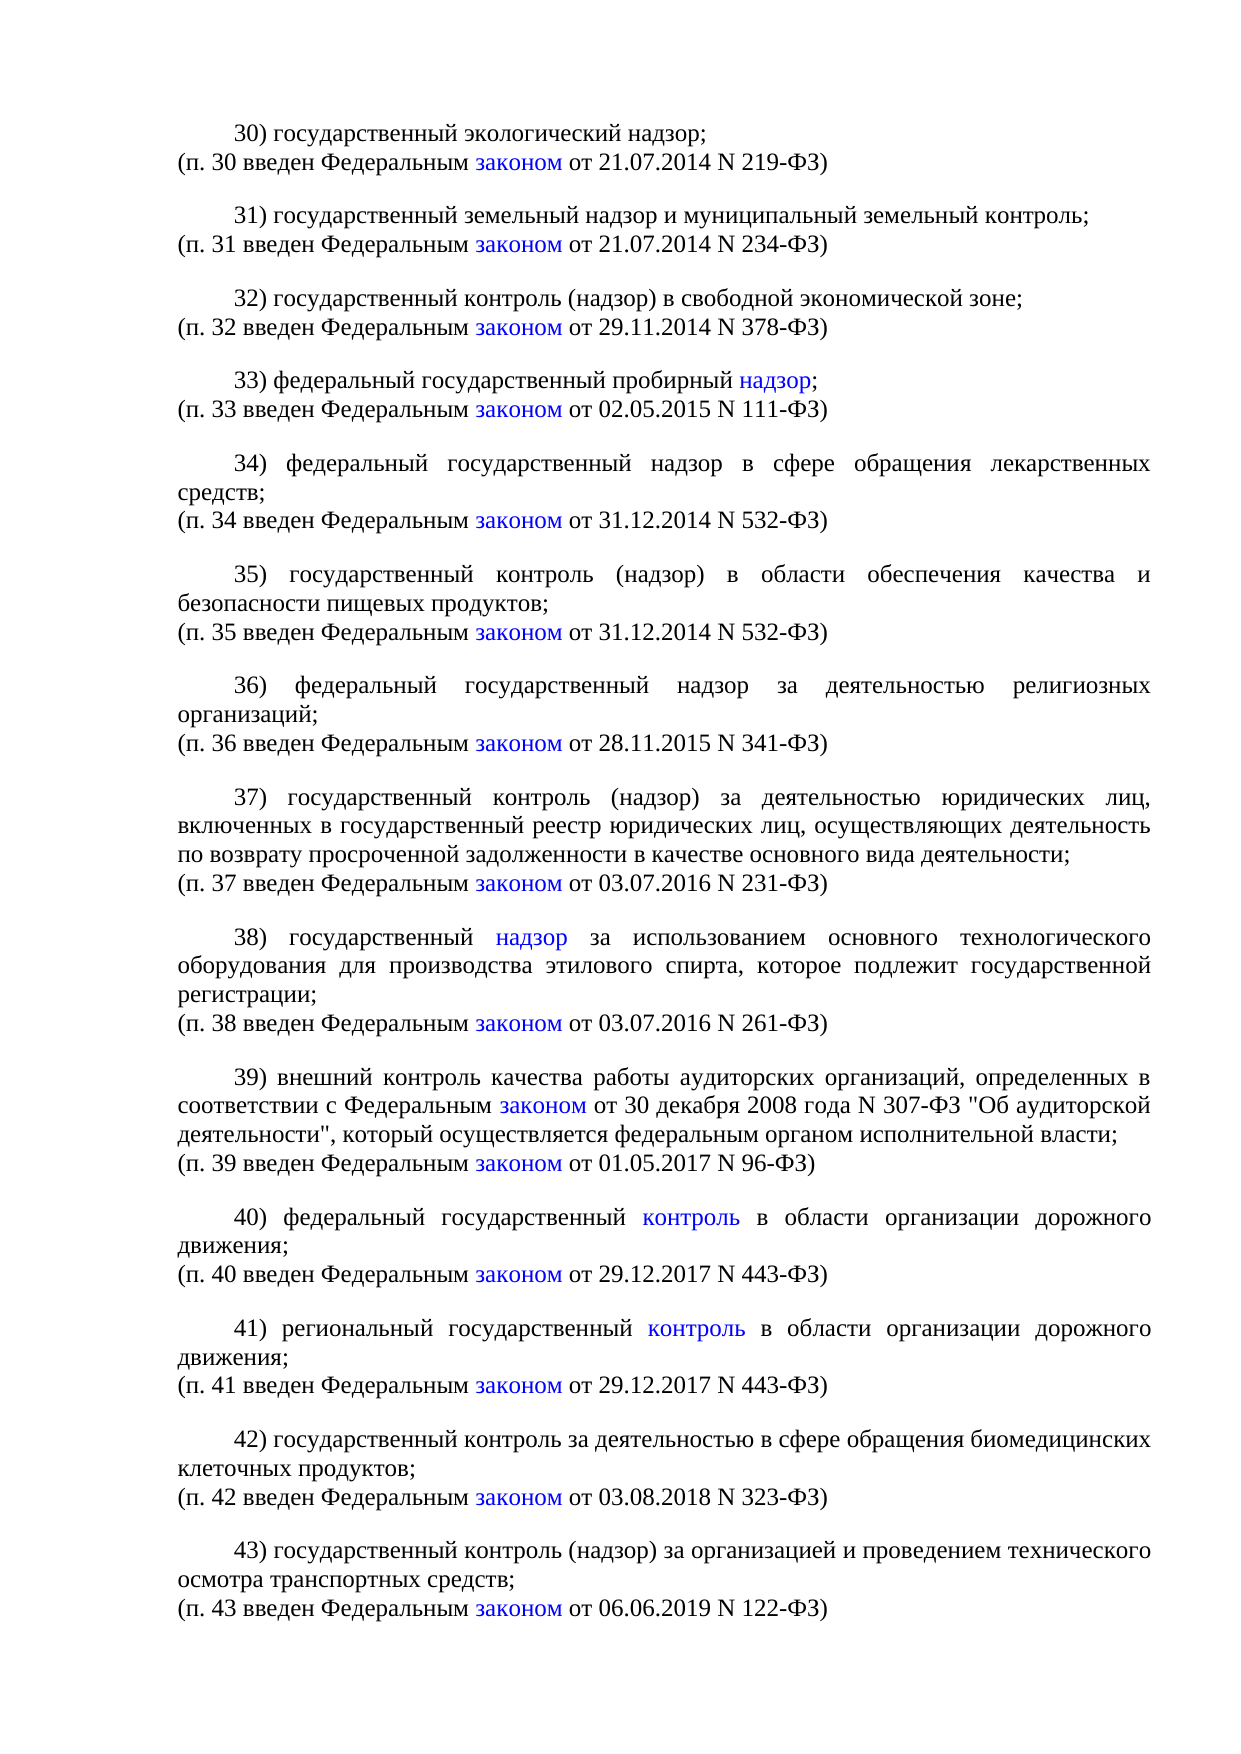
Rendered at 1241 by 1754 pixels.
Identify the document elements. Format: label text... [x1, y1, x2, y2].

text (п. 37 введен Федеральным законом от 03.07.2016 N 231-ФЗ) [177, 868, 1152, 897]
text 33) федеральный государственный пробирный надзор; [177, 366, 1152, 394]
text 30) государственный экологический надзор; [177, 118, 1152, 147]
text 36) федеральный государственный надзор за деятельностью религиозных организаций; [177, 671, 1152, 728]
text 41) региональный государственный контроль в области организации дорожного движения; [177, 1313, 1152, 1371]
text (п. 34 введен Федеральным законом от 31.12.2014 N 532-ФЗ) [177, 506, 1152, 534]
text (п. 39 введен Федеральным законом от 01.05.2017 N 96-ФЗ) [177, 1148, 1152, 1177]
text 39) внешний контроль качества работы аудиторских организаций, определенных в соответствии с Федеральным законом от 30 декабря 2008 года N 307-ФЗ "Об аудиторской деятельности", который осуществляется федеральным органом исполнительной власти; [177, 1062, 1152, 1148]
text 40) федеральный государственный контроль в области организации дорожного движения; [177, 1202, 1152, 1259]
text (п. 40 введен Федеральным законом от 29.12.2017 N 443-ФЗ) [177, 1259, 1152, 1288]
text 34) федеральный государственный надзор в сфере обращения лекарственных средств; [177, 448, 1152, 506]
text (п. 42 введен Федеральным законом от 03.08.2018 N 323-ФЗ) [177, 1482, 1152, 1511]
text (п. 31 введен Федеральным законом от 21.07.2014 N 234-ФЗ) [177, 229, 1152, 258]
text (п. 38 введен Федеральным законом от 03.07.2016 N 261-ФЗ) [177, 1008, 1152, 1037]
text 37) государственный контроль (надзор) за деятельностью юридических лиц, включенных в государственный реестр юридических лиц, осуществляющих деятельность по возврату просроченной задолженности в качестве основного вида деятельности; [177, 782, 1152, 868]
text 32) государственный контроль (надзор) в свободной экономической зоне; [177, 283, 1152, 312]
text (п. 41 введен Федеральным законом от 29.12.2017 N 443-ФЗ) [177, 1371, 1152, 1399]
text (п. 33 введен Федеральным законом от 02.05.2015 N 111-ФЗ) [177, 394, 1152, 423]
text 38) государственный надзор за использованием основного технологического оборудования для производства этилового спирта, которое подлежит государственной регистрации; [177, 922, 1152, 1008]
text 35) государственный контроль (надзор) в области обеспечения качества и безопасности пищевых продуктов; [177, 559, 1152, 617]
text 43) государственный контроль (надзор) за организацией и проведением технического осмотра транспортных средств; [177, 1536, 1152, 1593]
text (п. 36 введен Федеральным законом от 28.11.2015 N 341-ФЗ) [177, 728, 1152, 757]
text 42) государственный контроль за деятельностью в сфере обращения биомедицинских клеточных продуктов; [177, 1424, 1152, 1482]
text (п. 35 введен Федеральным законом от 31.12.2014 N 532-ФЗ) [177, 617, 1152, 646]
text (п. 30 введен Федеральным законом от 21.07.2014 N 219-ФЗ) [177, 147, 1152, 176]
text (п. 32 введен Федеральным законом от 29.11.2014 N 378-ФЗ) [177, 312, 1152, 341]
text 31) государственный земельный надзор и муниципальный земельный контроль; [177, 201, 1152, 229]
text (п. 43 введен Федеральным законом от 06.06.2019 N 122-ФЗ) [177, 1593, 1152, 1622]
